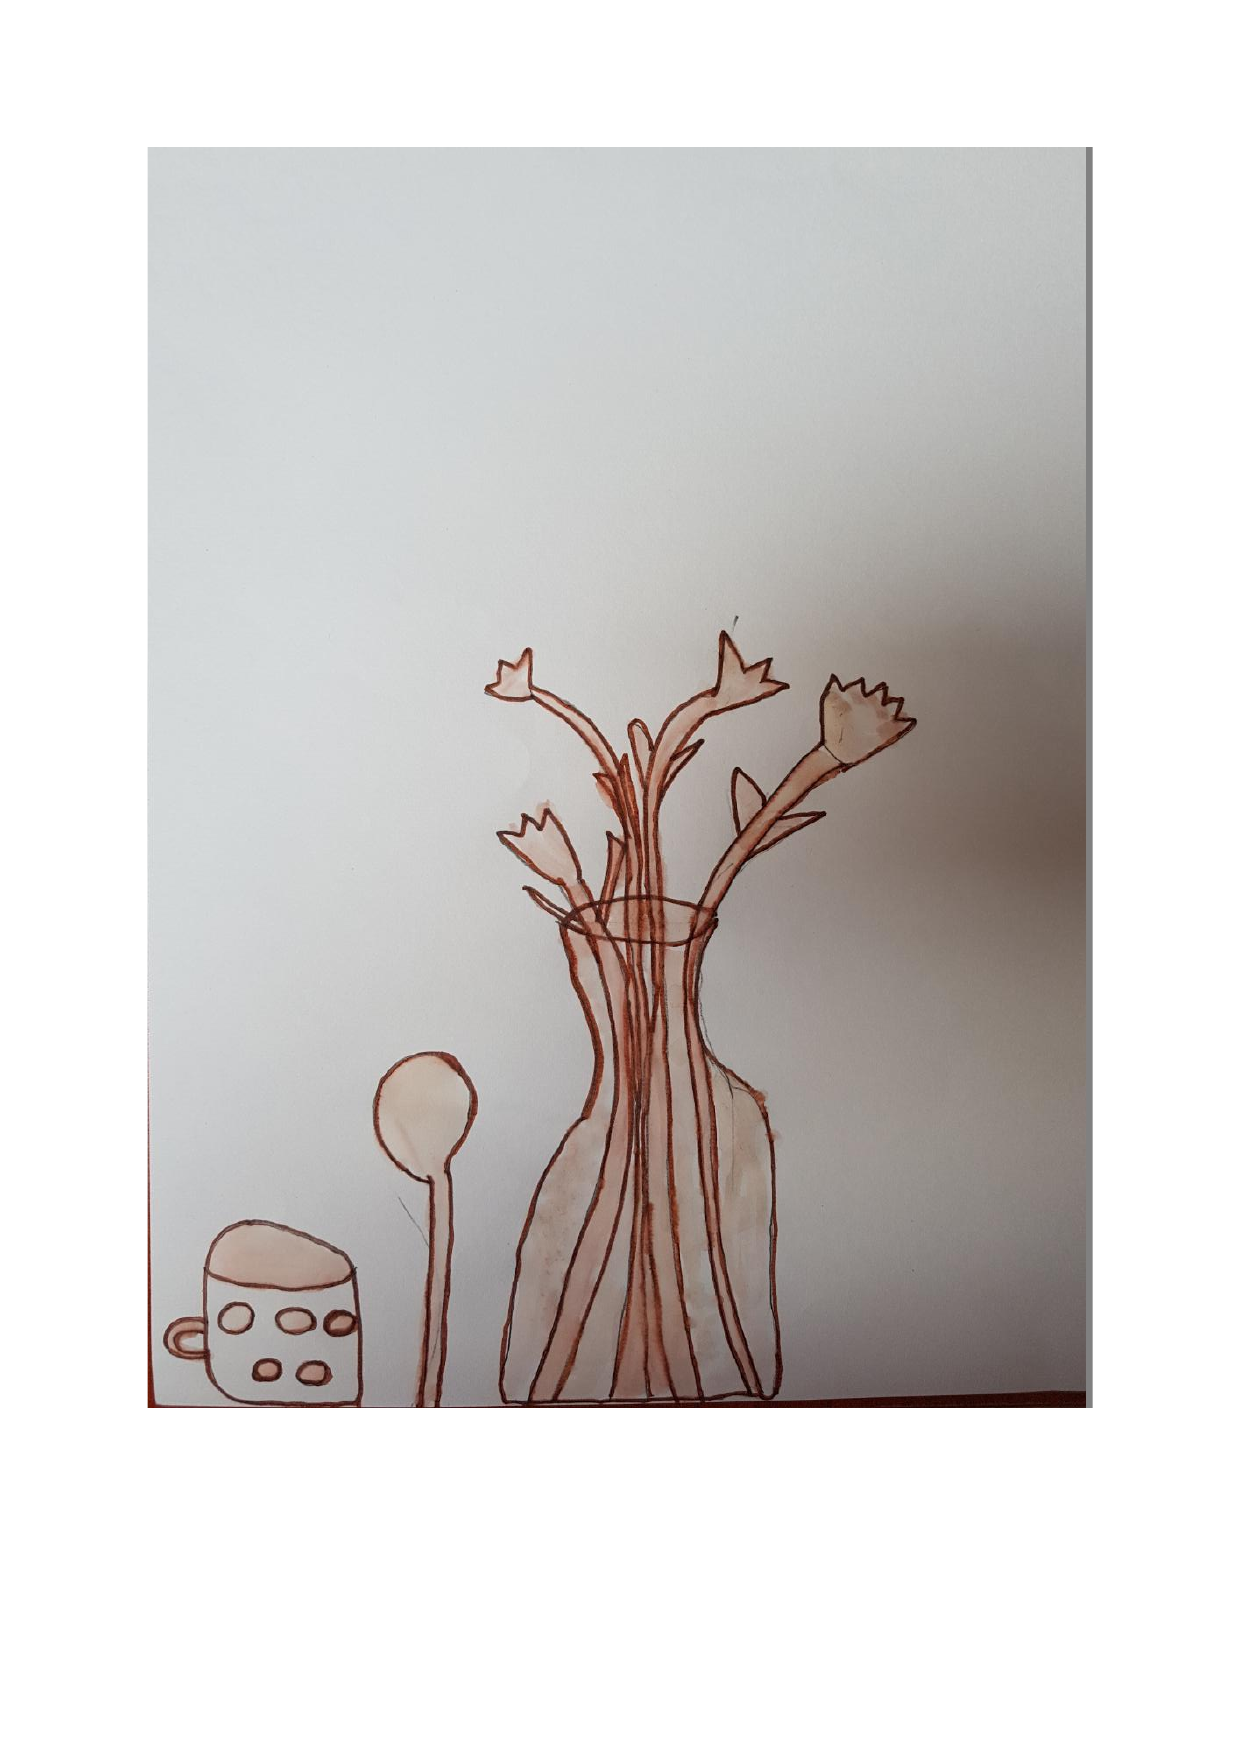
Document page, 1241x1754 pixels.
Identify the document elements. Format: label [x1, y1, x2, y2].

picture [147, 147, 1093, 1408]
